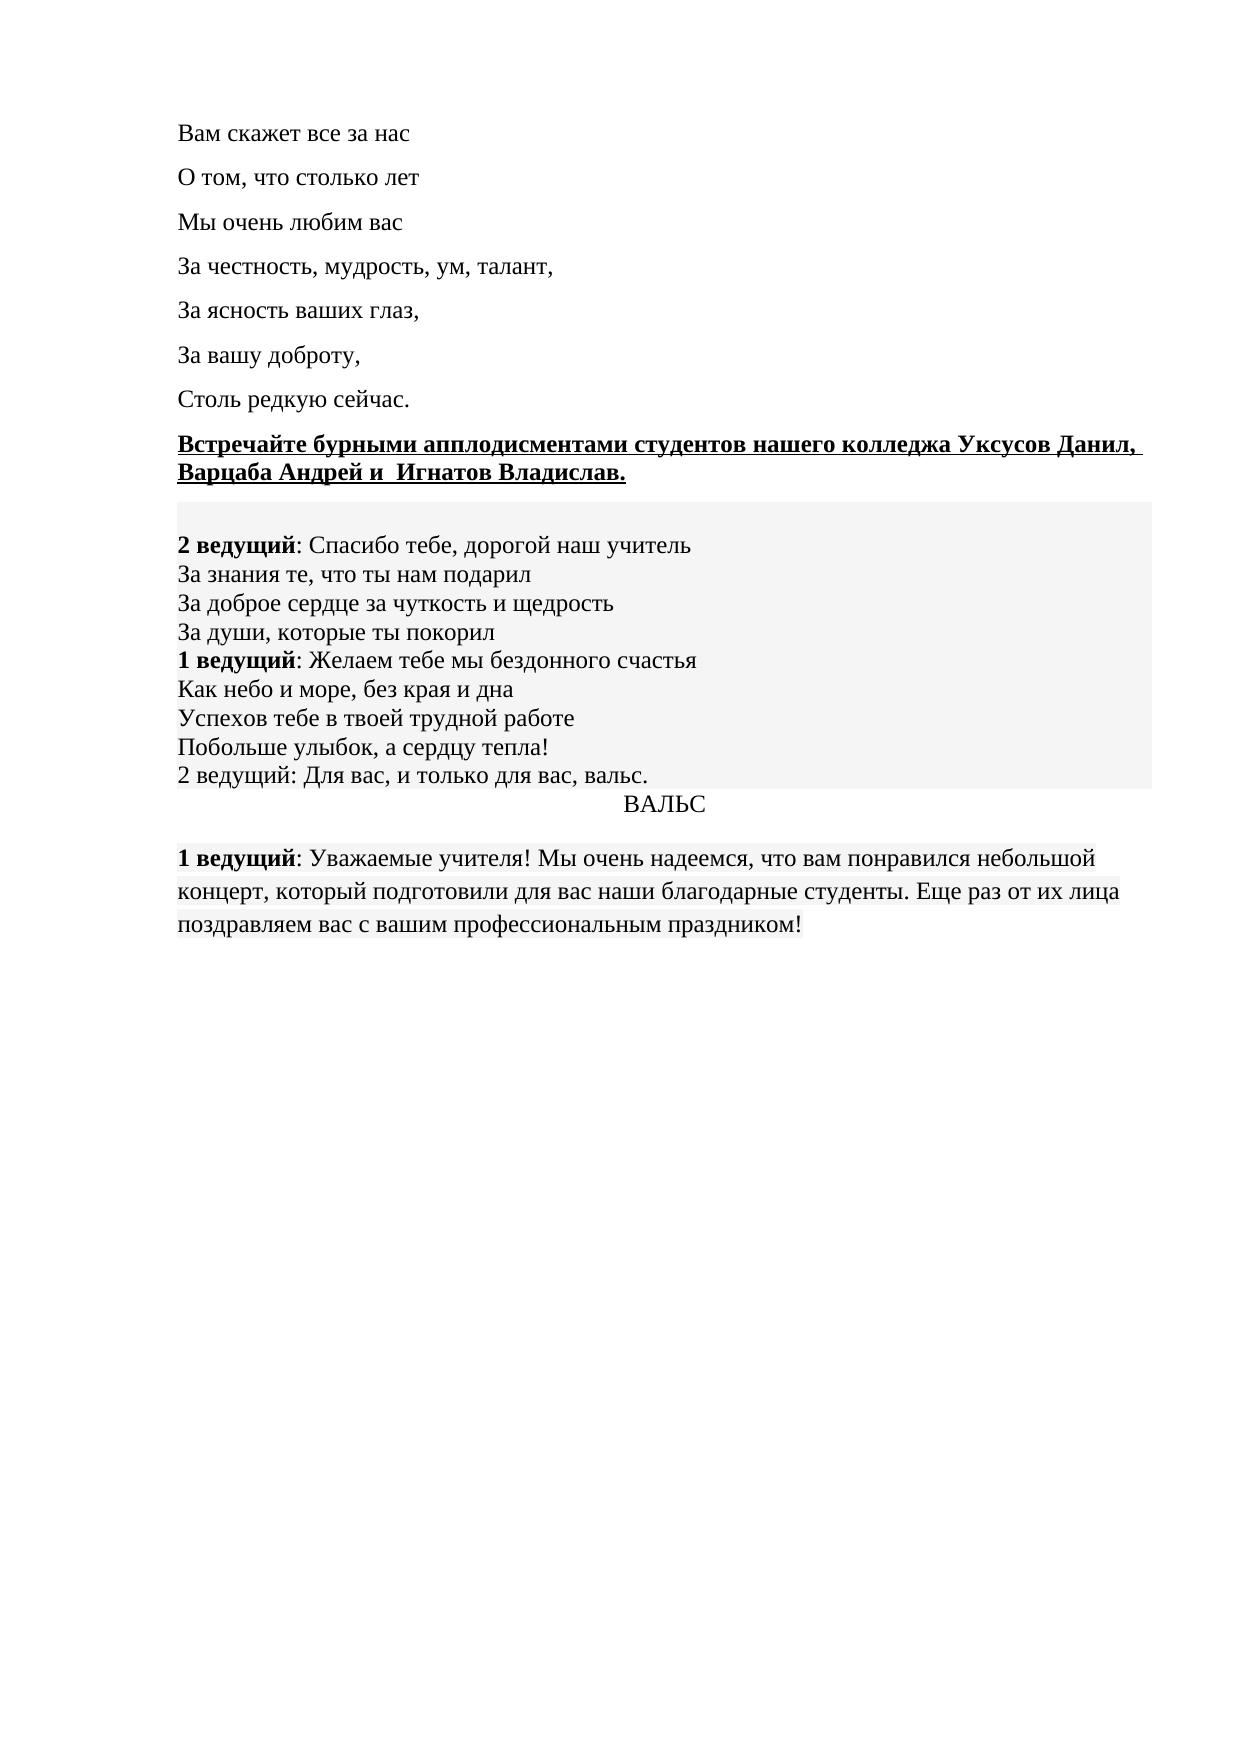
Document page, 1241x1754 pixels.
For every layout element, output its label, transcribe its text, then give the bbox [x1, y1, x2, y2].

text Мы очень любим вас [177, 207, 1152, 236]
text 1 ведущий: Уважаемые учителя! Мы очень надеемся, что вам понравился небольшой концерт, который подготовили для вас наши благодарные студенты. Еще раз от их лица поздравляем вас с вашим профессиональным праздником! [177, 843, 1152, 938]
text За доброе сердце за чуткость и щедрость [177, 588, 1152, 617]
text Как небо и море, без края и дна [177, 674, 1152, 703]
text Успехов тебе в твоей трудной работе [177, 703, 1152, 732]
text За знания те, что ты нам подарил [177, 559, 1152, 588]
text О том, что столько лет [177, 162, 1152, 191]
text Столь редкую сейчас. [177, 384, 1152, 413]
text За ясность ваших глаз, [177, 296, 1152, 324]
text 1 ведущий: Желаем тебе мы бездонного счастья [177, 646, 1152, 674]
text Побольше улыбок, а сердцу тепла! [177, 732, 1152, 761]
text 2 ведущий: Спасибо тебе, дорогой наш учитель [177, 531, 1152, 559]
text За честность, мудрость, ум, талант, [177, 251, 1152, 280]
text ВАЛЬС [177, 789, 1152, 818]
text Встречайте бурными апплодисментами студентов нашего колледжа Уксусов Данил, Варцаба Андрей и Игнатов Владислав. [177, 429, 1152, 486]
text За вашу доброту, [177, 340, 1152, 369]
text Вам скажет все за нас [177, 118, 1152, 147]
text 2 ведущий: Для вас, и только для вас, вальс. [177, 761, 1152, 789]
text За души, которые ты покорил [177, 617, 1152, 646]
